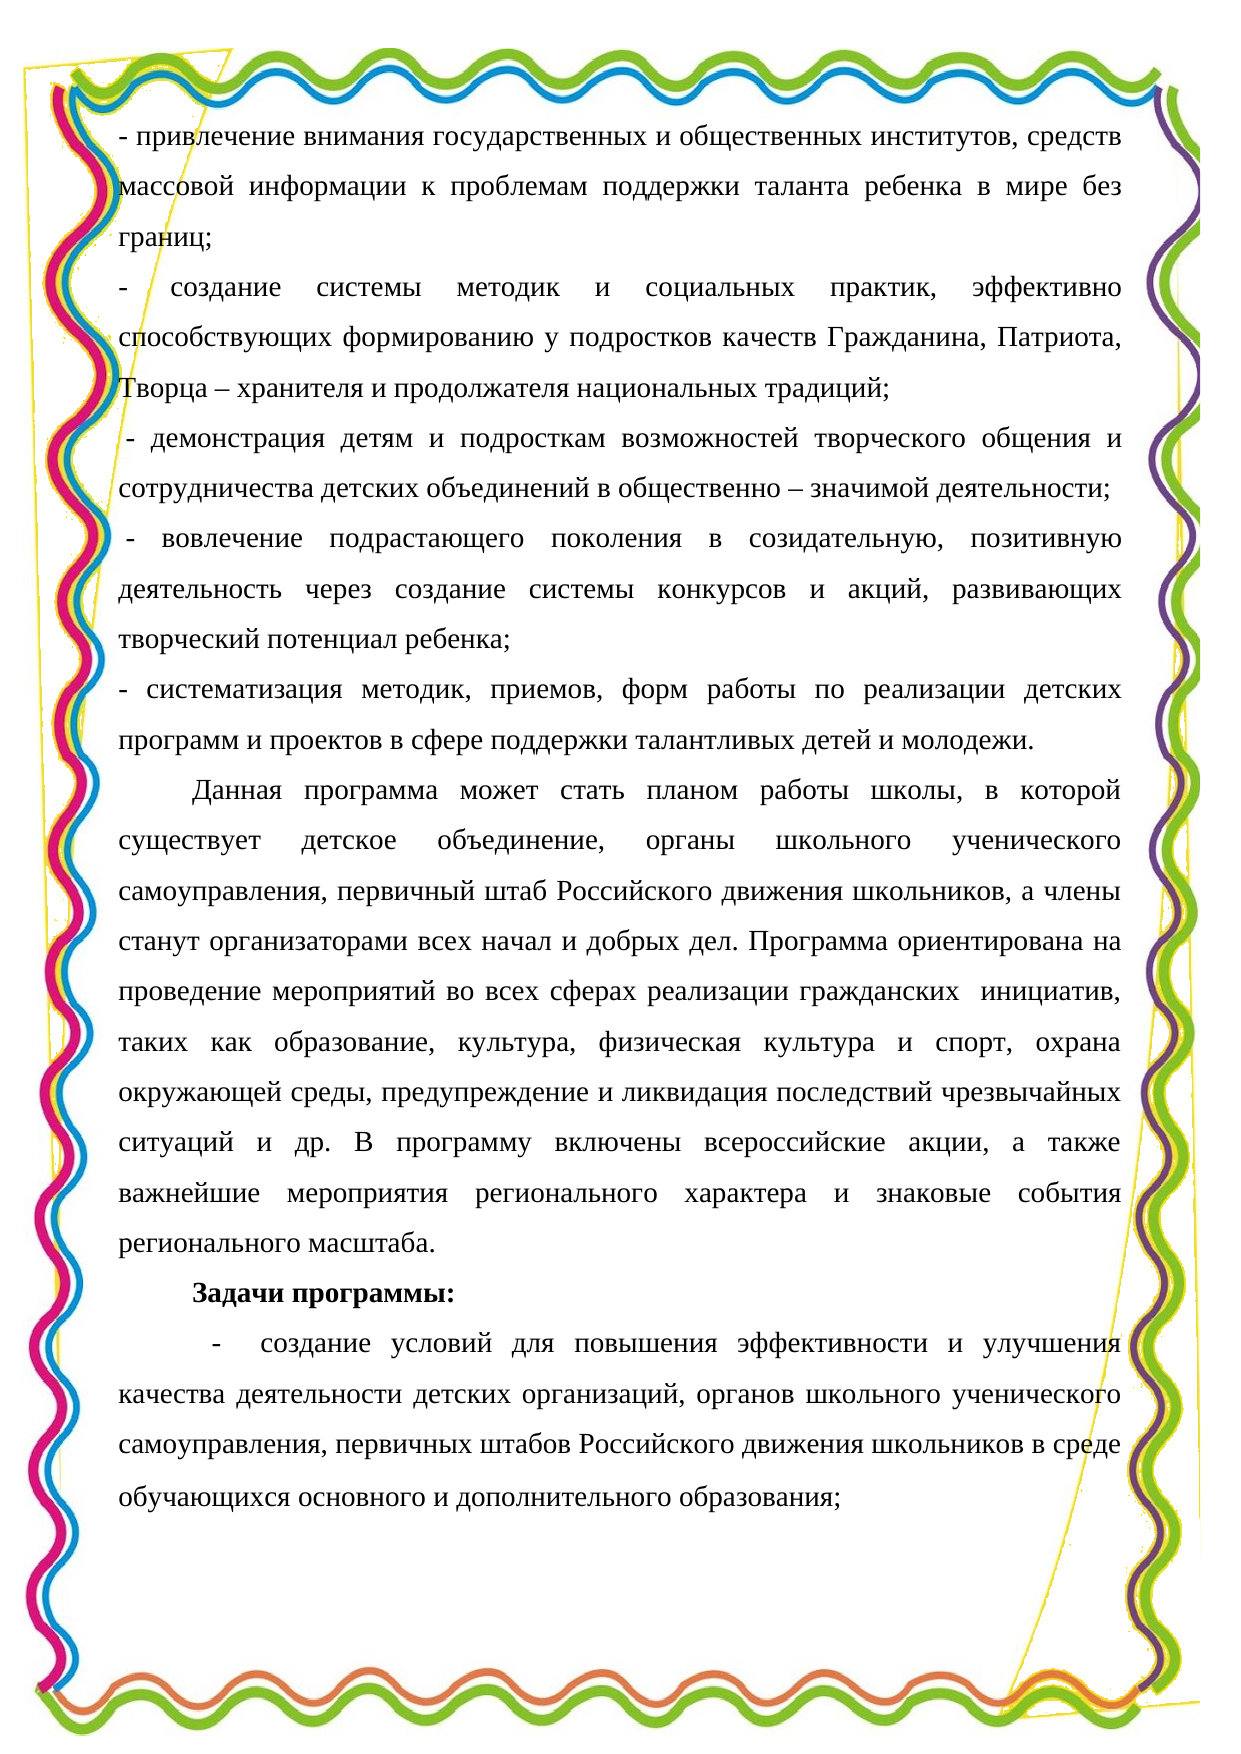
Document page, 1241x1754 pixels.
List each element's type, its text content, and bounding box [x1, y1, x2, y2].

text - создание условий для повышения эффективности и улучшения качества деятельности детских организаций, органов школьного ученического самоуправления, первичных штабов Российского движения школьников в среде обучающихся основного и дополнительного образования; [118, 1326, 1122, 1513]
text Задачи программы: [118, 1275, 1122, 1309]
text - вовлечение подрастающего поколения в созидательную, позитивную деятельность через создание системы конкурсов и акций, развивающих творческий потенциал ребенка; [118, 521, 1122, 655]
text - систематизация методик, приемов, форм работы по реализации детских программ и проектов в сфере поддержки талантливых детей и молодежи. [118, 672, 1122, 755]
text Данная программа может стать планом работы школы, в которой существует детское объединение, органы школьного ученического самоуправления, первичный штаб Российского движения школьников, а члены станут организаторами всех начал и добрых дел. Программа ориентирована на проведение мероприятий во всех сферах реализации гражданских инициатив, таких как образование, культура, физическая культура и спорт, охрана окружающей среды, предупреждение и ликвидация последствий чрезвычайных ситуаций и др. В программу включены всероссийские акции, а также важнейшие мероприятия регионального характера и знаковые события регионального масштаба. [118, 772, 1122, 1258]
text - создание системы методик и социальных практик, эффективно способствующих формированию у подростков качеств Гражданина, Патриота, Творца – хранителя и продолжателя национальных традиций; [118, 269, 1122, 403]
text - демонстрация детям и подросткам возможностей творческого общения и сотрудничества детских объединений в общественно – значимой деятельности; [118, 420, 1122, 504]
picture [23, 48, 1200, 1736]
text - привлечение внимания государственных и общественных институтов, средств массовой информации к проблемам поддержки таланта ребенка в мире без границ; [118, 118, 1122, 252]
